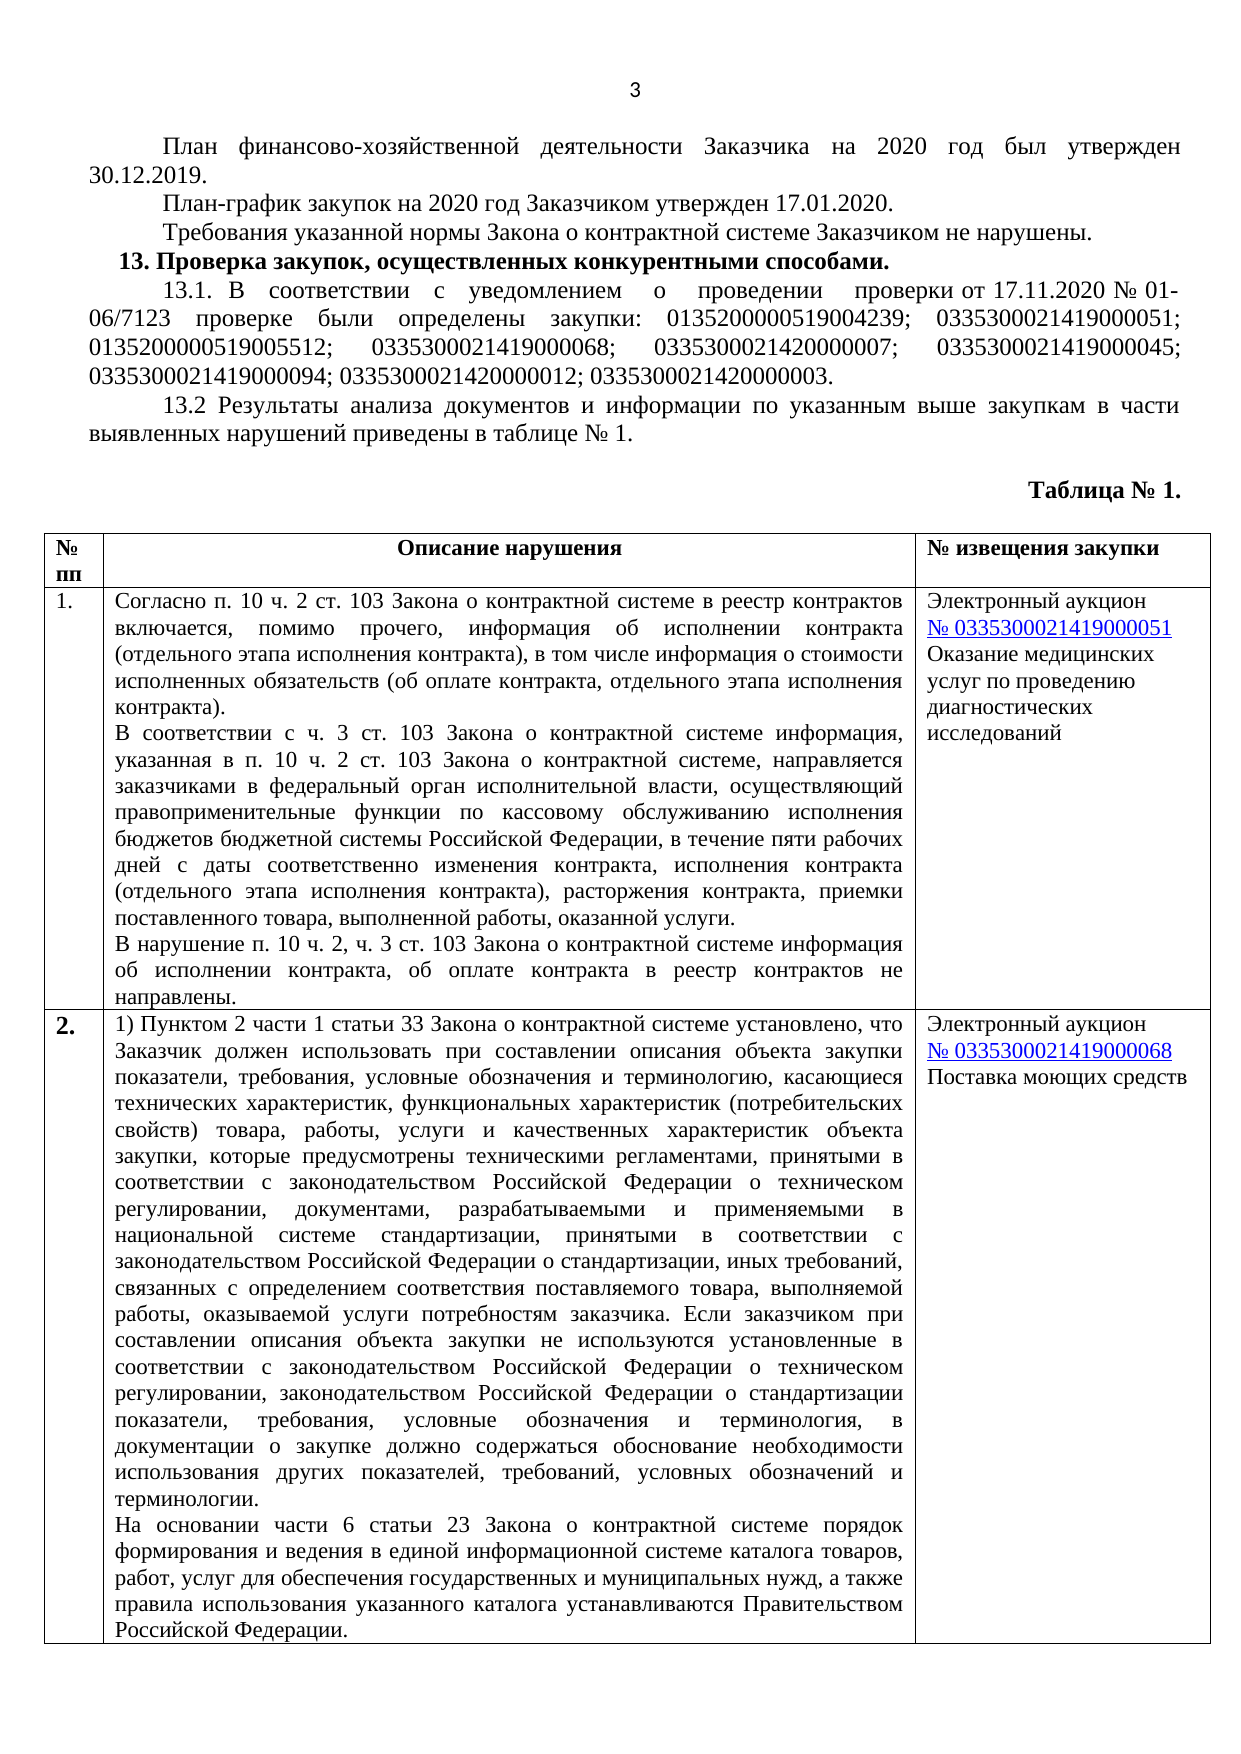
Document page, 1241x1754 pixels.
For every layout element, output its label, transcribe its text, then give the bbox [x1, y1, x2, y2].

table_header № пп [45, 534, 103, 587]
text 13.1. В соответствии с уведомлением о проведении проверки от 17.11.2020 № 01-06/7123 проверке были определены закупки: 0135200000519004239; 0335300021419000051; 0135200000519005512; 0335300021419000068; 0335300021420000007; 0335300021419000045; 0335300021419000094; 0335300021420000012; 0335300021420000003. [89, 275, 1181, 390]
text План финансово-хозяйственной деятельности Заказчика на 2020 год был утвержден 30.12.2019. [89, 131, 1181, 188]
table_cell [916, 1010, 1210, 1643]
table_cell 1. [45, 588, 103, 1009]
text Требования указанной нормы Закона о контрактной системе Заказчиком не нарушены. [89, 217, 1181, 246]
list Проверка закупок, осуществленных конкурентными способами. [118, 246, 1181, 275]
table_cell 2. [45, 1010, 103, 1643]
text План-график закупок на 2020 год Заказчиком утвержден 17.01.2020. [89, 188, 1181, 217]
table_header № извещения закупки [916, 534, 1210, 587]
table_header Описание нарушения [104, 534, 915, 587]
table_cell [104, 1010, 915, 1643]
text 13.2 Результаты анализа документов и информации по указанным выше закупкам в части выявленных нарушений приведены в таблице № 1. [89, 390, 1181, 447]
table_cell Согласно п. 10 ч. 2 ст. 103 Закона о контрактной системе в реестр контрактов включается, помимо прочего, информация об исполнении контракта (отдельного этапа исполнения контракта), в том числе информация о стоимости исполненных обязательств (об оплате контракта, отдельного этапа исполнения контракта). В соответствии с ч. 3 ст. 103 Закона о контрактной системе информация, указанная в п. 10 ч. 2 ст. 103 Закона о контрактной системе, направляется заказчиками в федеральный орган исполнительной власти, осуществляющий правоприменительные функции по кассовому обслуживанию исполнения бюджетов бюджетной системы Российской Федерации, в течение пяти рабочих дней с даты соответственно изменения контракта, исполнения контракта (отдельного этапа исполнения контракта), расторжения контракта, приемки поставленного товара, выполненной работы, оказанной услуги. В нарушение п. 10 ч. 2, ч. 3 ст. 103 Закона о контрактной системе информация об исполнении контракта, об оплате контракта в реестр контрактов не направлены. [104, 588, 915, 1009]
text Таблица № 1. [89, 475, 1181, 504]
table_cell Электронный аукцион № 0335300021419000051 Оказание медицинских услуг по проведению диагностических исследований [916, 588, 1210, 1009]
